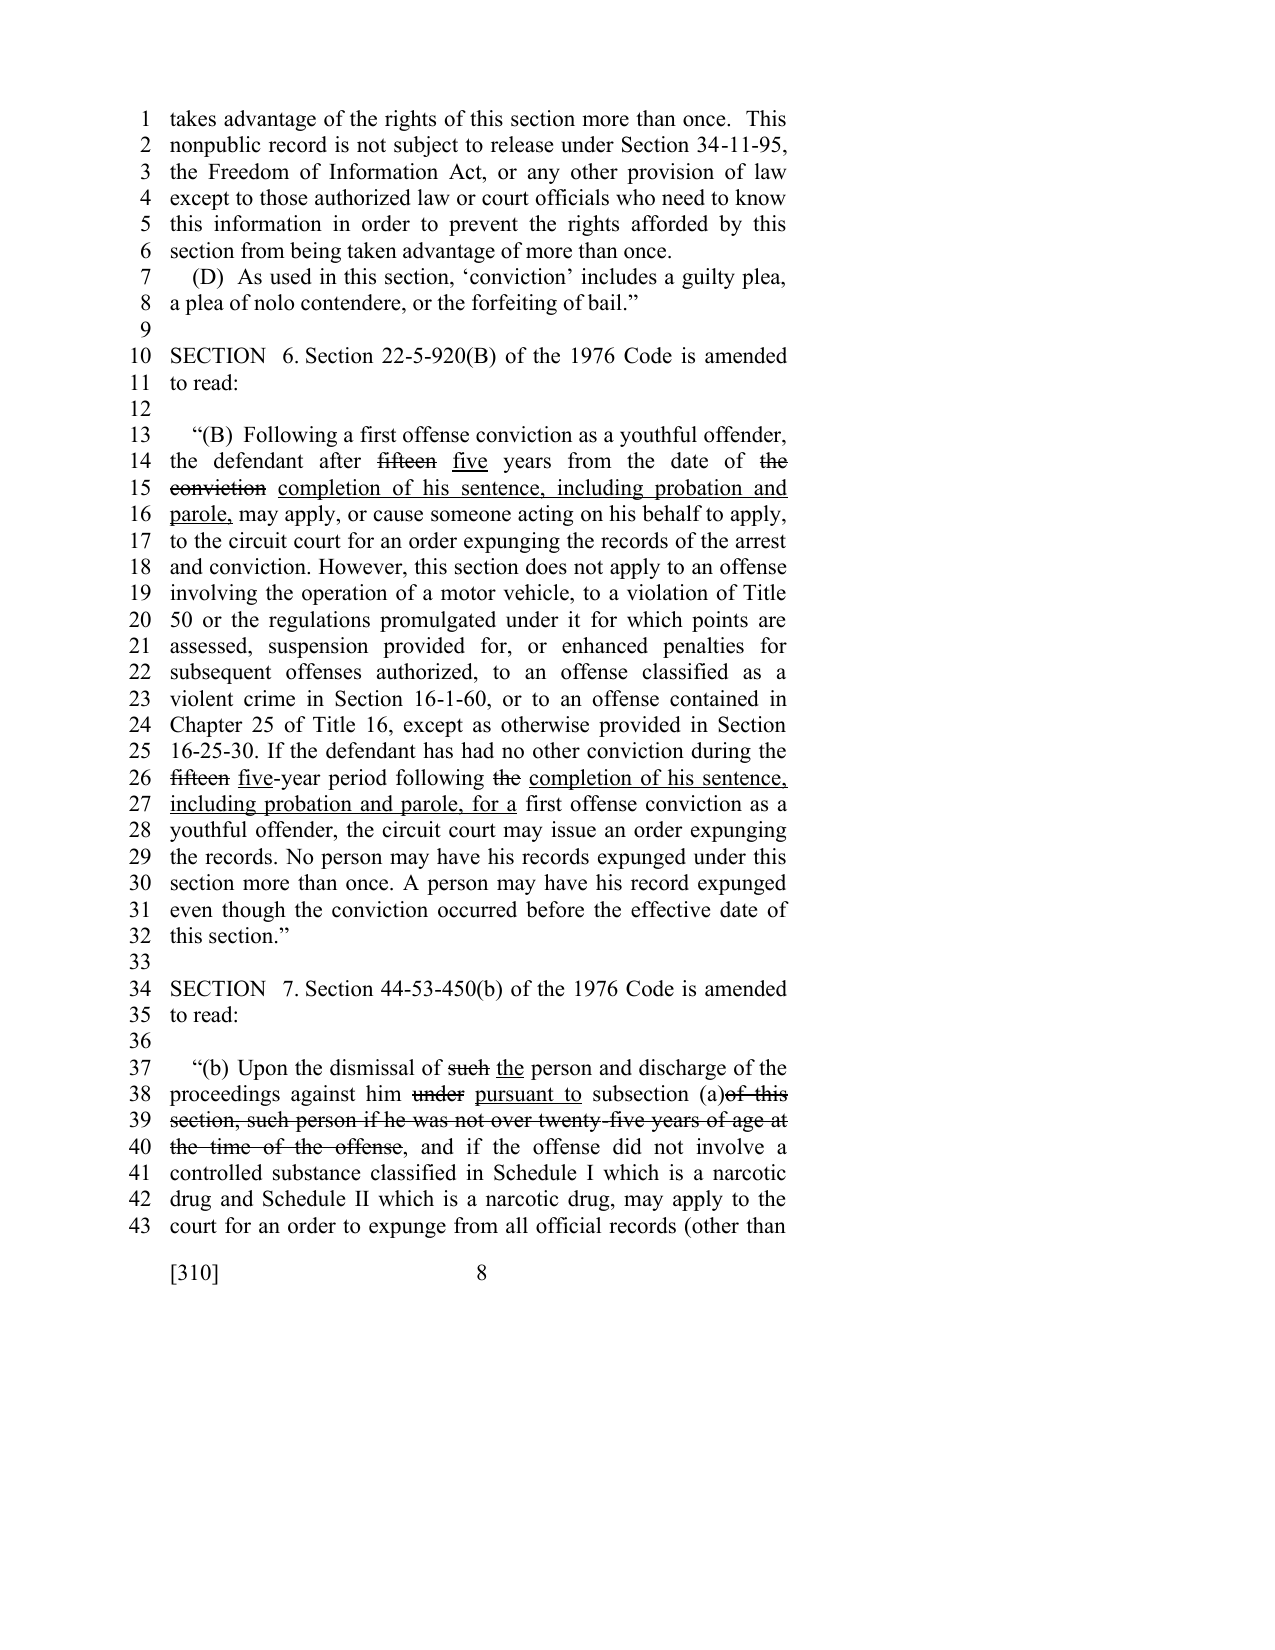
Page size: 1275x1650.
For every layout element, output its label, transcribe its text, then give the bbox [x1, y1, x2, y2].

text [169, 1122, 787, 1238]
text “(B) Following a first offense conviction as a youthful offender, the defendant after fifteen five years from the date of the conviction completion of his sentence, including probation and parole, may apply, or cause someone acting on his behalf to apply, to the circuit court for an order expunging the records of the arrest and conviction. However, this section does not apply to an offense involving the operation of a motor vehicle, to a violation of Title 50 or the regulations promulgated under it for which points are assessed, suspension provided for, or enhanced penalties for subsequent offenses authorized, to an offense classified as a violent crime in Section 16-1-60, or to an offense contained in Chapter 25 of Title 16, except as otherwise provided in Section 16-25-30. If the defendant has had no other conviction during the fifteen five-year period following the completion of his sentence, including probation and parole, for a first offense conviction as a youthful offender, the circuit court may issue an order expunging the records. No person may have his records expunged under this section more than once. A person may have his record expunged even though the conviction occurred before the effective date of this section.” [169, 421, 787, 948]
text (D) As used in this section, ‘conviction’ includes a guilty plea, a plea of nolo contendere, or the forfeiting of bail.” [169, 263, 787, 316]
text SECTION 7. Section 44-53-450(b) of the 1976 Code is amended to read: [169, 975, 787, 1027]
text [169, 105, 787, 263]
text SECTION 6. Section 22-5-920(B) of the 1976 Code is amended to read: [169, 342, 787, 395]
